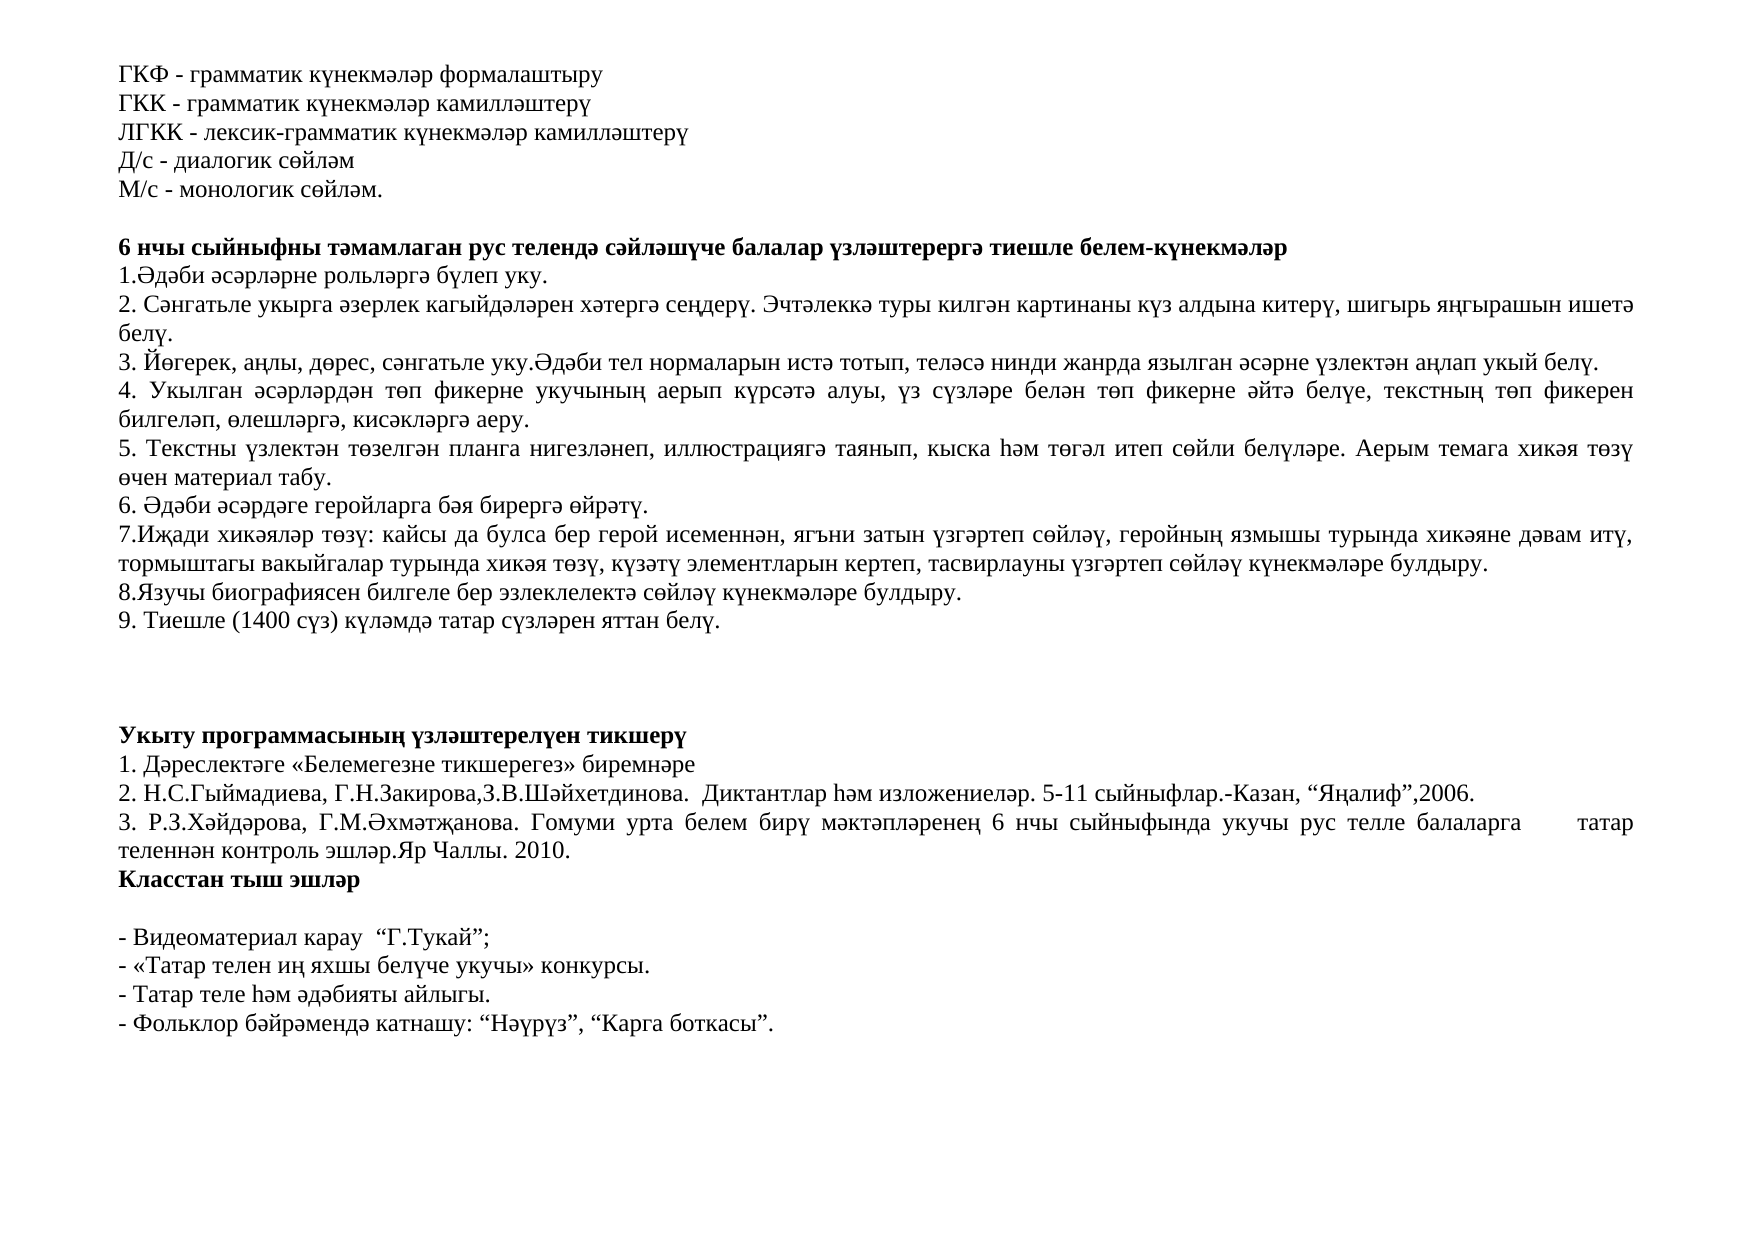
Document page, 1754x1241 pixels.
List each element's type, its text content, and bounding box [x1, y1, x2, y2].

text 6. Әдәби әсәрдәге геройларга бәя бирергә өйрәтү. [118, 490, 1636, 519]
text - «Татар телен иң яхшы белүче укучы» конкурсы. [118, 950, 1636, 979]
text Класстан тыш эшләр [118, 864, 1636, 893]
text 4. Укылган әсәрләрдән төп фикерне укучының аерып күрсәтә алуы, үз сүзләре белән төп фикерне әйтә белүе, текстның төп фикерен билгеләп, өлешләргә, кисәкләргә аеру. [118, 375, 1636, 433]
text 3. Йөгерек, аңлы, дөрес, сәнгатьле уку.Әдәби тел нормаларын истә тотып, теләсә нинди жанрда язылган әсәрне үзлектән аңлап укый белү. [118, 347, 1636, 375]
text ЛГКК - лексик-грамматик күнекмәләр камилләштерү [118, 117, 1636, 145]
text 7.Иҗади хикәяләр төзү: кайсы да булса бер герой исеменнән, ягъни затын үзгәртеп сөйләү, геройның язмышы турында хикәяне дәвам итү, тормыштагы вакыйгалар турында хикәя төзү, күзәтү элементларын кертеп, тасвирлауны үзгәртеп сөйләү күнекмәләре булдыру. [118, 519, 1636, 577]
text М/с - монологик сөйләм. [118, 174, 1636, 203]
text 9. Тиешле (1400 сүз) күләмдә татар сүзләрен яттан белү. [118, 605, 1636, 634]
text 2. Сәнгатьле укырга әзерлек кагыйдәләрен хәтергә сеңдерү. Эчтәлеккә туры килгән картинаны күз алдына китерү, шигырь яңгырашын ишетә белү. [118, 289, 1636, 347]
text - Татар теле һәм әдәбияты айлыгы. [118, 979, 1636, 1008]
text 8.Язучы биографиясен билгеле бер эзлеклелектә сөйләү күнекмәләре булдыру. [118, 577, 1636, 605]
text ГКК - грамматик күнекмәләр камилләштерү [118, 88, 1636, 117]
text Укыту программасының үзләштерелүен тикшерү [118, 720, 1636, 749]
text ГКФ - грамматик күнекмәләр формалаштыру [118, 59, 1636, 88]
text 3. Р.З.Хәйдәрова, Г.М.Әхмәтҗанова. Гомуми урта белем бирү мәктәпләренең 6 нчы сыйныфында укучы рус телле балаларга татар теленнән контроль эшләр.Яр Чаллы. 2010. [118, 807, 1636, 864]
text - Видеоматериал карау “Г.Тукай”; [118, 922, 1636, 950]
text 1.Әдәби әсәрләрне рольләргә бүлеп уку. [118, 260, 1636, 289]
text 1. Дәреслектәге «Белемегезне тикшерегез» биремнәре [118, 749, 1636, 778]
text 5. Текстны үзлектән төзелгән планга нигезләнеп, иллюстрациягә таянып, кыска һәм төгәл итеп сөйли белүләре. Аерым темага хикәя төзү өчен материал табу. [118, 433, 1636, 490]
text 2. Н.С.Гыймадиева, Г.Н.Закирова,З.В.Шәйхетдинова. Диктантлар һәм изложениеләр. 5-11 сыйныфлар.-Казан, “Яңалиф”,2006. [118, 778, 1636, 807]
text 6 нчы сыйныфны тәмамлаган рус телендә сәйләшүче балалар үзләштерергә тиешле белем-күнекмәләр [118, 232, 1636, 260]
text - Фольклор бәйрәмендә катнашу: “Нәүрүз”, “Карга боткасы”. [118, 1008, 1636, 1037]
text Д/с - диалогик сөйләм [118, 145, 1636, 174]
